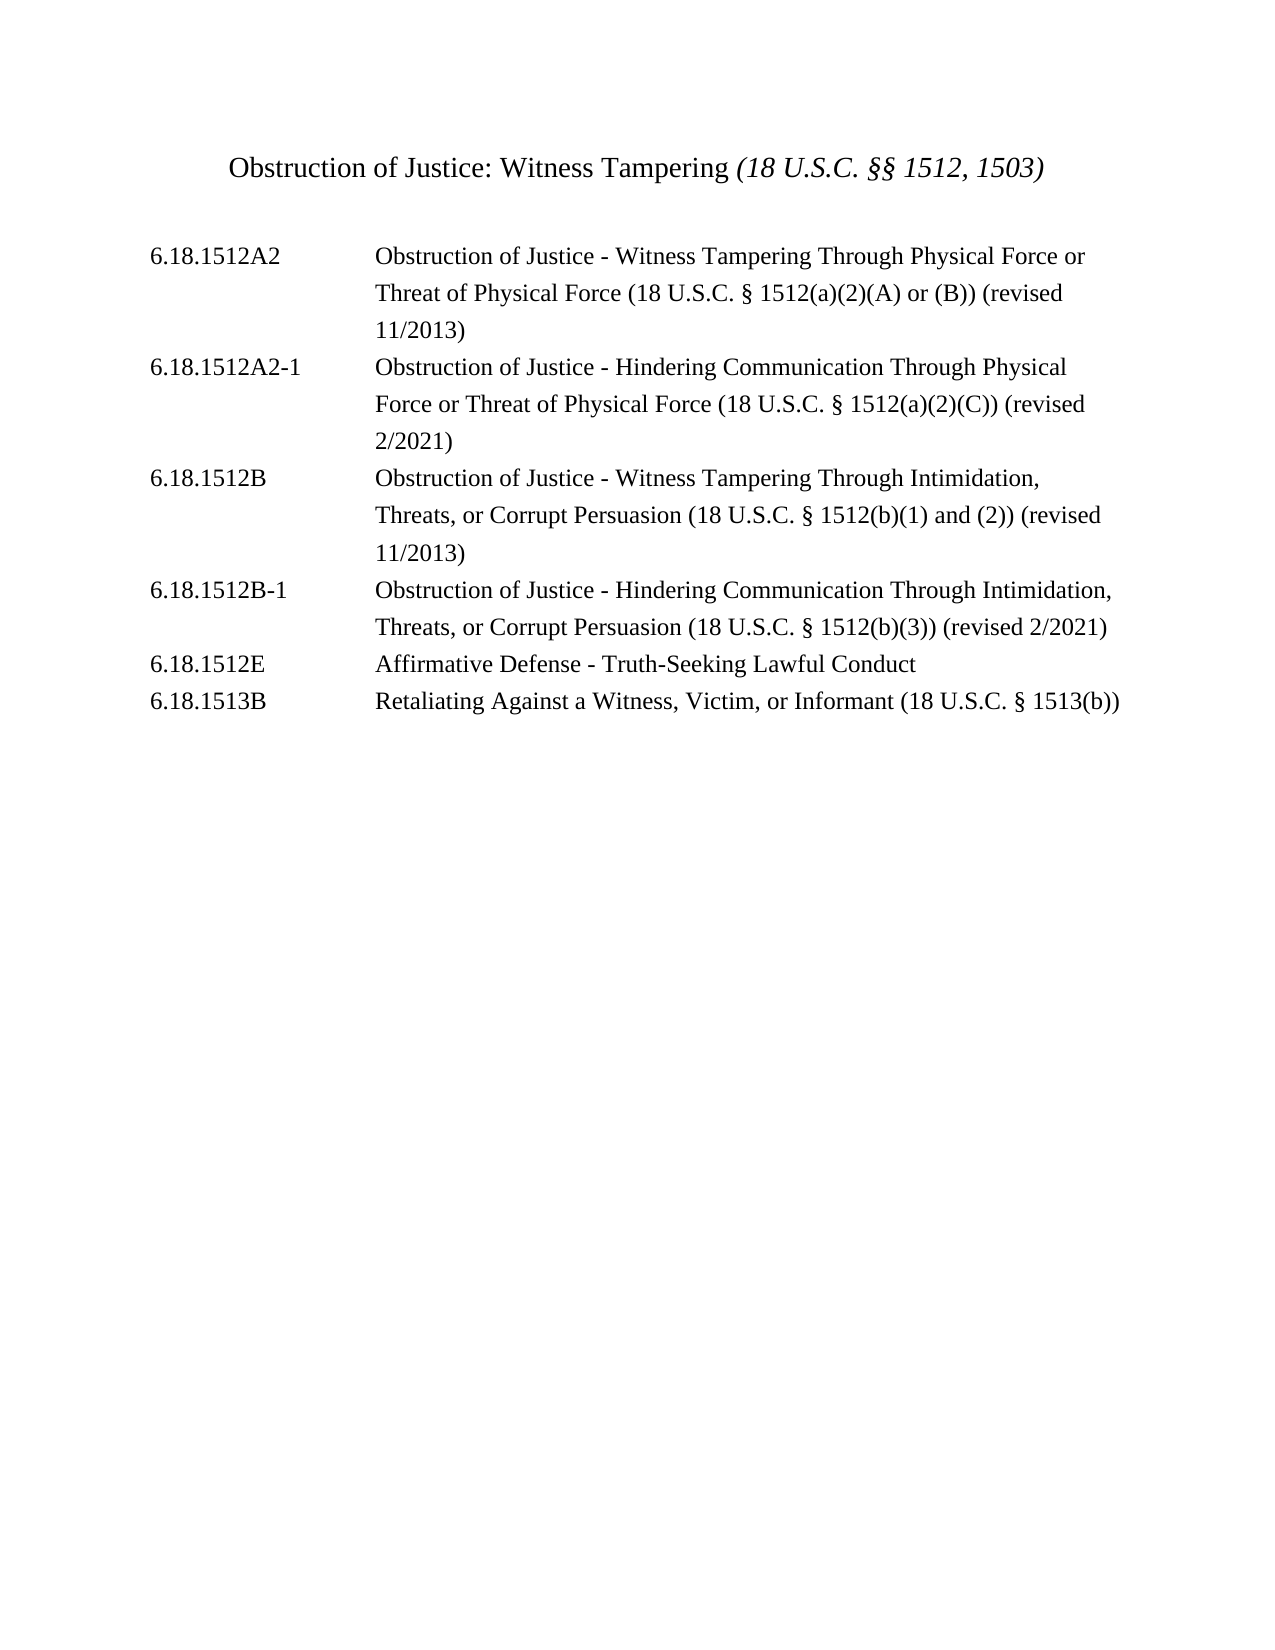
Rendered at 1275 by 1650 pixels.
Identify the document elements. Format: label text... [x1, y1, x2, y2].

text 6.18.1513B Retaliating Against a Witness, Victim, or Informant (18 U.S.C. § 1513(b)) [150, 686, 1162, 715]
text 6.18.1512B Obstruction of Justice - Witness Tampering Through Intimidation, Threats, or Corrupt Persuasion (18 U.S.C. § 1512(b)(1) and (2)) (revised 11/2013) [150, 463, 1125, 566]
text Obstruction of Justice: Witness Tampering (18 U.S.C. §§ 1512, 1503) [150, 150, 1125, 183]
text 6.18.1512A2 Obstruction of Justice - Witness Tampering Through Physical Force or Threat of Physical Force (18 U.S.C. § 1512(a)(2)(A) or (B)) (revised 11/2013) [150, 241, 1125, 344]
text 6.18.1512A2-1 Obstruction of Justice - Hindering Communication Through Physical Force or Threat of Physical Force (18 U.S.C. § 1512(a)(2)(C)) (revised 2/2021) [150, 352, 1125, 455]
text 6.18.1512E Affirmative Defense - Truth-Seeking Lawful Conduct [150, 649, 1125, 678]
text 6.18.1512B-1 Obstruction of Justice - Hindering Communication Through Intimidation, Threats, or Corrupt Persuasion (18 U.S.C. § 1512(b)(3)) (revised 2/2021) [150, 575, 1125, 641]
